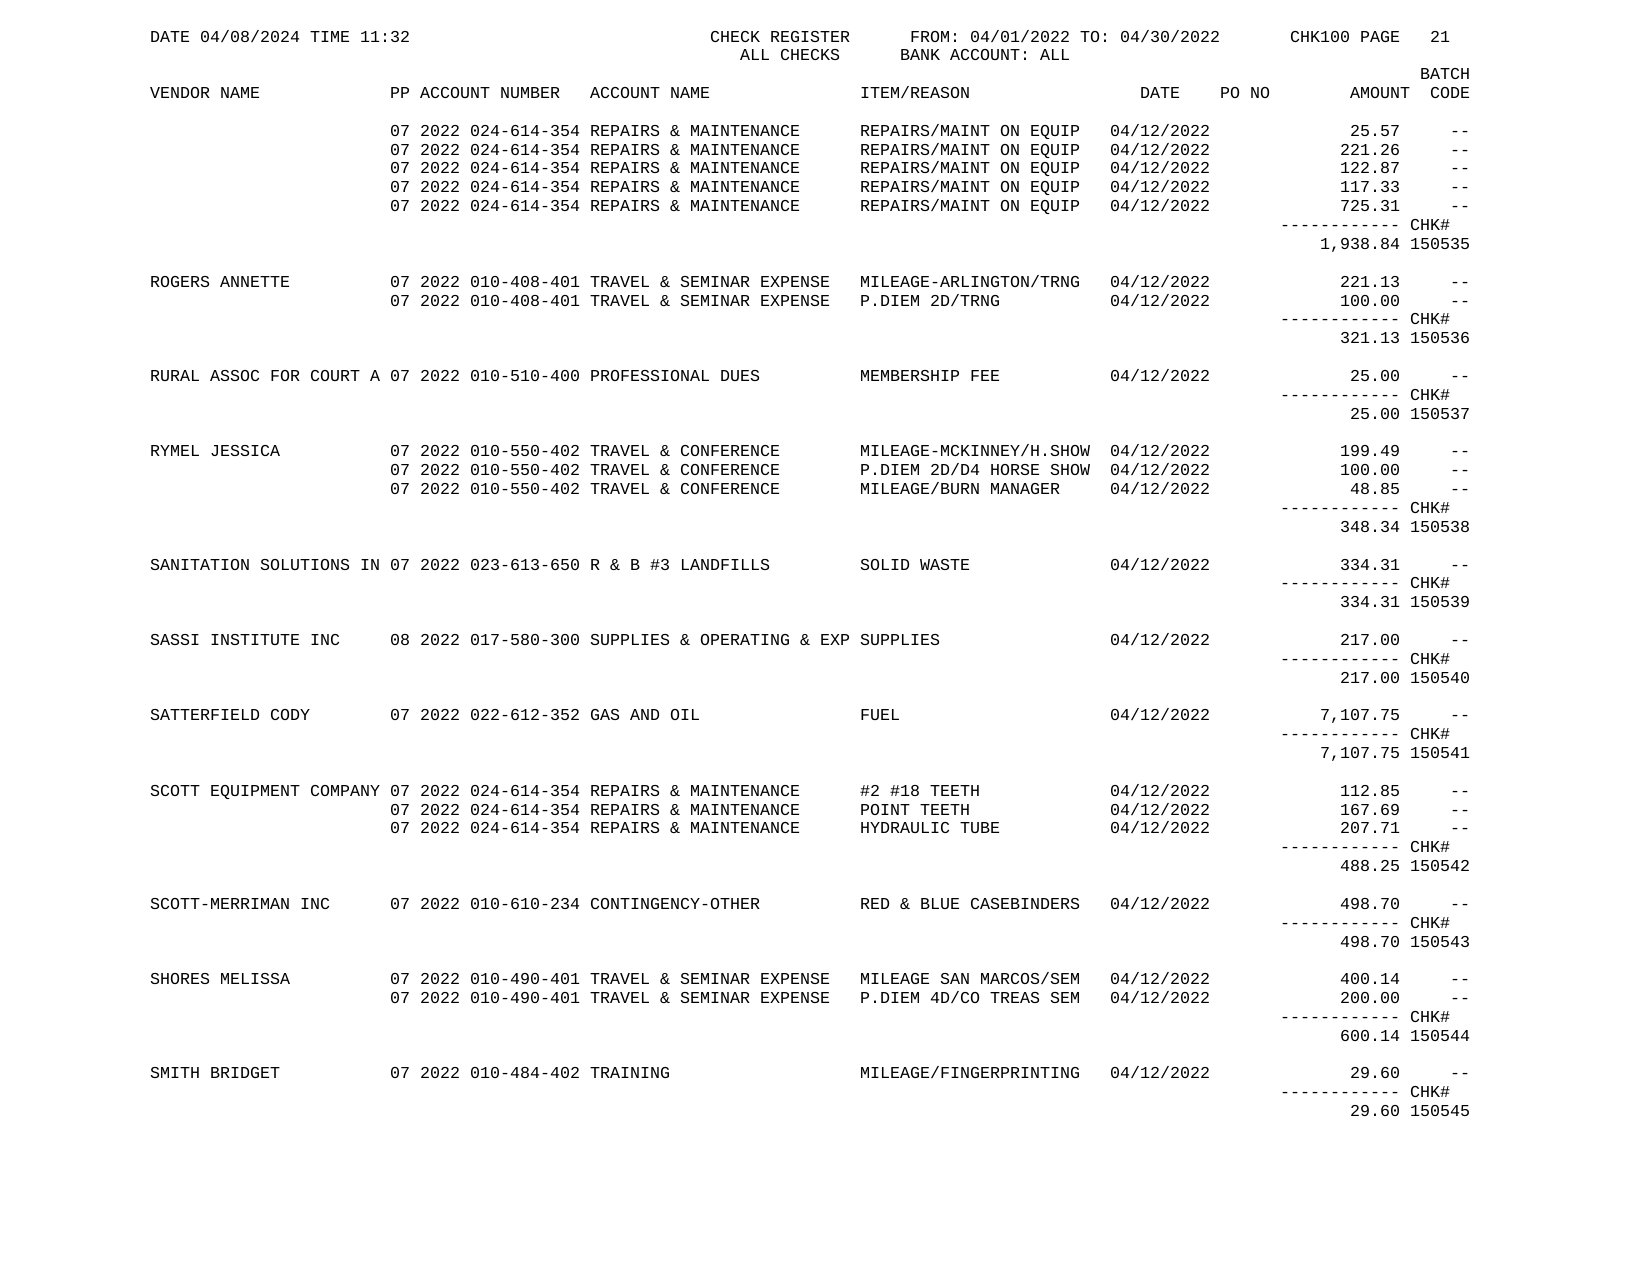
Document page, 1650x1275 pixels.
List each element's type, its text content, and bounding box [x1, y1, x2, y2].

text 7,107.75 150541 [150, 744, 1500, 763]
text SMITH BRIDGET 07 2022 010-484-402 TRAINING MILEAGE/FINGERPRINTING 04/12/2022 29.60 -- [150, 1065, 1500, 1084]
text SCOTT-MERRIMAN INC 07 2022 010-610-234 CONTINGENCY-OTHER RED & BLUE CASEBINDERS 04/12/2022 498.70 -- [150, 895, 1500, 914]
text 348.34 150538 [150, 518, 1500, 537]
text ------------ CHK# [150, 499, 1500, 518]
text RURAL ASSOC FOR COURT A 07 2022 010-510-400 PROFESSIONAL DUES MEMBERSHIP FEE 04/12/2022 25.00 -- [150, 367, 1500, 386]
text 07 2022 010-550-402 TRAVEL & CONFERENCE P.DIEM 2D/D4 HORSE SHOW 04/12/2022 100.00 -- [150, 462, 1500, 481]
text 29.60 150545 [150, 1103, 1500, 1122]
text ALL CHECKS BANK ACCOUNT: ALL [150, 47, 1500, 66]
text 07 2022 010-550-402 TRAVEL & CONFERENCE MILEAGE/BURN MANAGER 04/12/2022 48.85 -- [150, 481, 1500, 499]
text 334.31 150539 [150, 594, 1500, 613]
text ------------ CHK# [150, 1084, 1500, 1103]
text BATCH [150, 66, 1500, 85]
text ------------ CHK# [150, 650, 1500, 669]
text 498.70 150543 [150, 933, 1500, 952]
text SATTERFIELD CODY 07 2022 022-612-352 GAS AND OIL FUEL 04/12/2022 7,107.75 -- [150, 707, 1500, 726]
text 07 2022 024-614-354 REPAIRS & MAINTENANCE REPAIRS/MAINT ON EQUIP 04/12/2022 221.26 -- [150, 141, 1500, 160]
text 25.00 150537 [150, 405, 1500, 424]
text 07 2022 024-614-354 REPAIRS & MAINTENANCE POINT TEETH 04/12/2022 167.69 -- [150, 801, 1500, 820]
text DATE 04/08/2024 TIME 11:32 CHECK REGISTER FROM: 04/01/2022 TO: 04/30/2022 CHK100 PAGE 21 [150, 28, 1500, 47]
text 1,938.84 150535 [150, 236, 1500, 254]
text 600.14 150544 [150, 1027, 1500, 1046]
text ------------ CHK# [150, 575, 1500, 594]
text SCOTT EQUIPMENT COMPANY 07 2022 024-614-354 REPAIRS & MAINTENANCE #2 #18 TEETH 04/12/2022 112.85 -- [150, 782, 1500, 801]
text 07 2022 010-490-401 TRAVEL & SEMINAR EXPENSE P.DIEM 4D/CO TREAS SEM 04/12/2022 200.00 -- [150, 990, 1500, 1008]
text 217.00 150540 [150, 669, 1500, 688]
text ROGERS ANNETTE 07 2022 010-408-401 TRAVEL & SEMINAR EXPENSE MILEAGE-ARLINGTON/TRNG 04/12/2022 221.13 -- [150, 273, 1500, 292]
text SHORES MELISSA 07 2022 010-490-401 TRAVEL & SEMINAR EXPENSE MILEAGE SAN MARCOS/SEM 04/12/2022 400.14 -- [150, 971, 1500, 990]
text 07 2022 024-614-354 REPAIRS & MAINTENANCE REPAIRS/MAINT ON EQUIP 04/12/2022 25.57 -- [150, 122, 1500, 141]
text VENDOR NAME PP ACCOUNT NUMBER ACCOUNT NAME ITEM/REASON DATE PO NO AMOUNT CODE [150, 85, 1500, 103]
text ------------ CHK# [150, 839, 1500, 858]
text SASSI INSTITUTE INC 08 2022 017-580-300 SUPPLIES & OPERATING & EXP SUPPLIES 04/12/2022 217.00 -- [150, 631, 1500, 650]
text ------------ CHK# [150, 311, 1500, 330]
text 07 2022 024-614-354 REPAIRS & MAINTENANCE REPAIRS/MAINT ON EQUIP 04/12/2022 117.33 -- [150, 179, 1500, 198]
text SANITATION SOLUTIONS IN 07 2022 023-613-650 R & B #3 LANDFILLS SOLID WASTE 04/12/2022 334.31 -- [150, 556, 1500, 575]
text 07 2022 024-614-354 REPAIRS & MAINTENANCE REPAIRS/MAINT ON EQUIP 04/12/2022 725.31 -- [150, 198, 1500, 217]
text ------------ CHK# [150, 1008, 1500, 1027]
text ------------ CHK# [150, 386, 1500, 405]
text ------------ CHK# [150, 217, 1500, 236]
text ------------ CHK# [150, 726, 1500, 744]
text 488.25 150542 [150, 858, 1500, 877]
text 07 2022 024-614-354 REPAIRS & MAINTENANCE REPAIRS/MAINT ON EQUIP 04/12/2022 122.87 -- [150, 160, 1500, 179]
text 321.13 150536 [150, 330, 1500, 349]
text 07 2022 010-408-401 TRAVEL & SEMINAR EXPENSE P.DIEM 2D/TRNG 04/12/2022 100.00 -- [150, 292, 1500, 311]
text RYMEL JESSICA 07 2022 010-550-402 TRAVEL & CONFERENCE MILEAGE-MCKINNEY/H.SHOW 04/12/2022 199.49 -- [150, 443, 1500, 462]
text ------------ CHK# [150, 914, 1500, 933]
text 07 2022 024-614-354 REPAIRS & MAINTENANCE HYDRAULIC TUBE 04/12/2022 207.71 -- [150, 820, 1500, 839]
